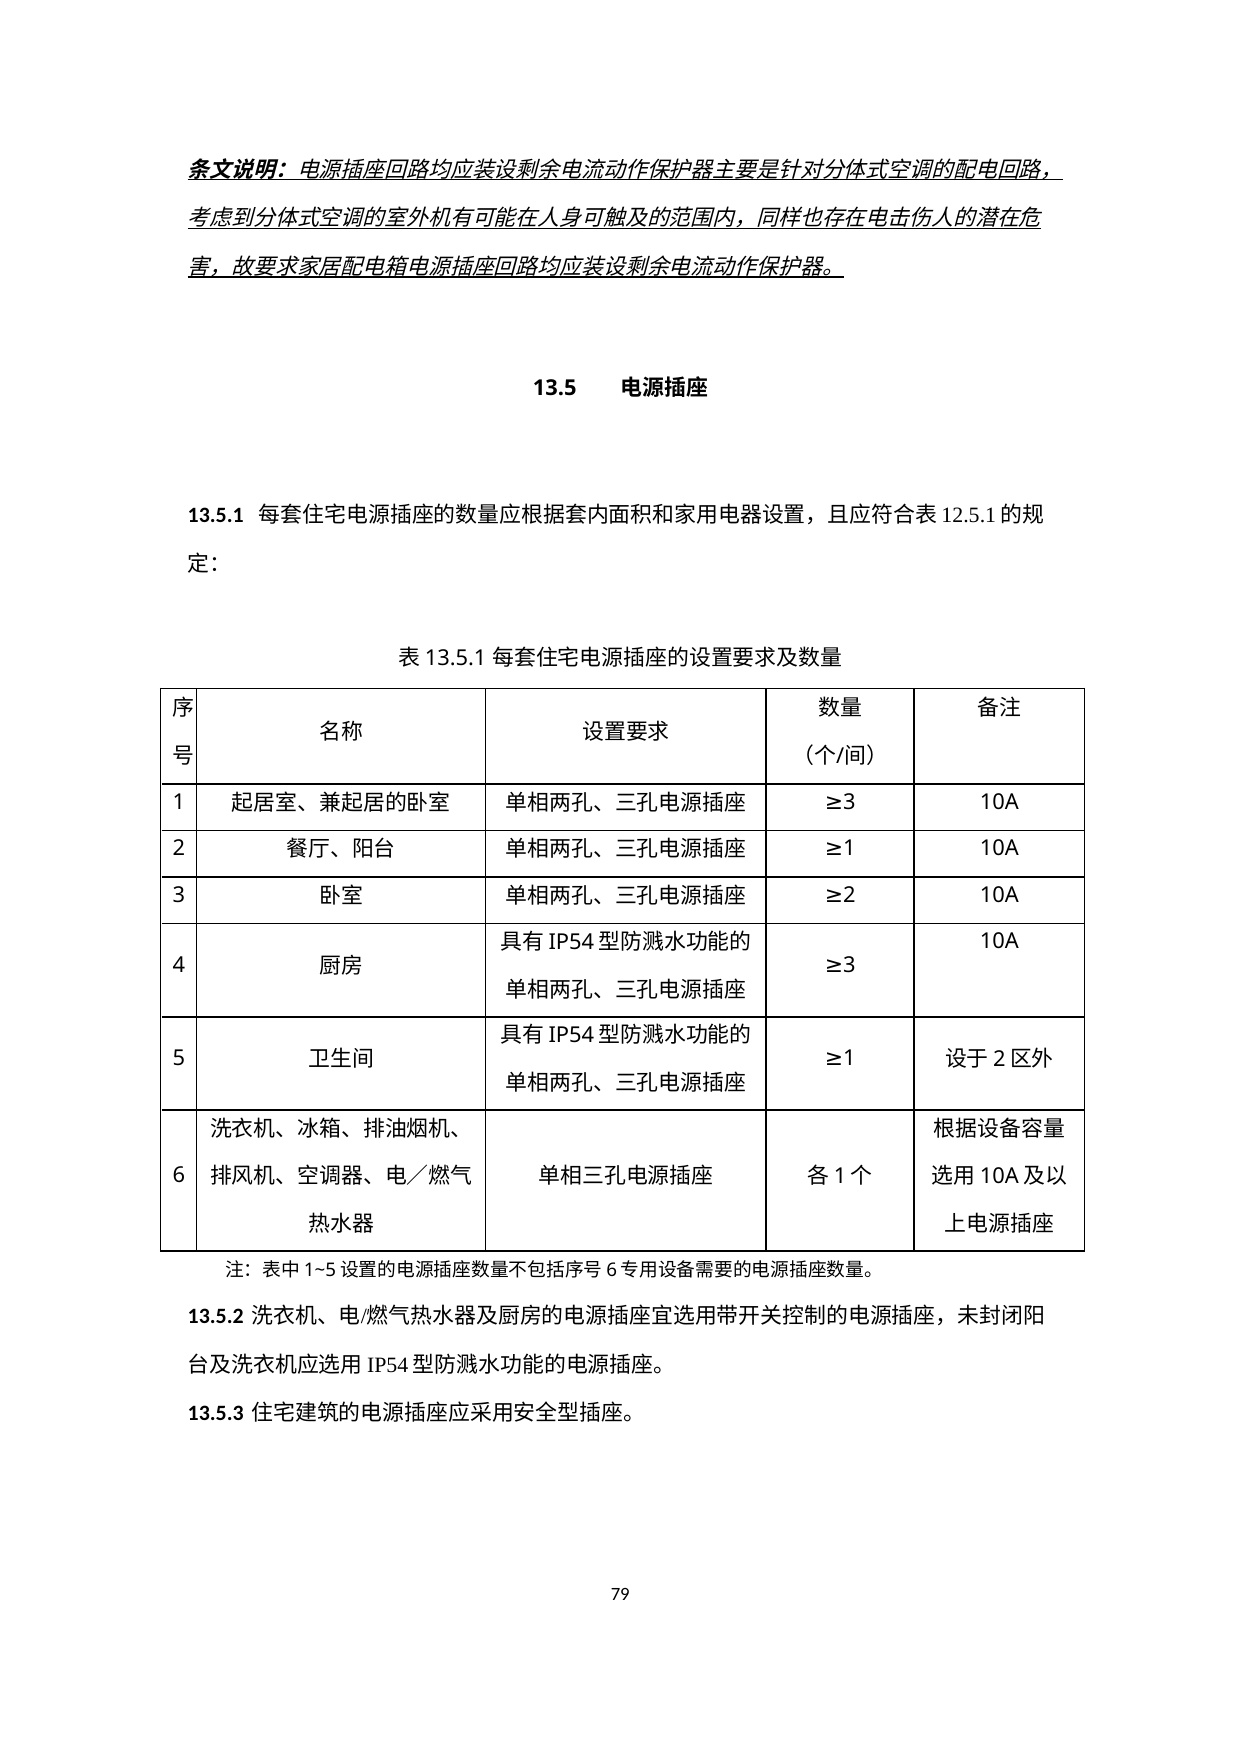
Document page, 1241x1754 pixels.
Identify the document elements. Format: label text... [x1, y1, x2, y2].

table_header 数量 （个/间） [767, 689, 913, 783]
table_header 设置要求 [486, 689, 765, 783]
text 条文说明：电源插座回路均应装设剩余电流动作保护器主要是针对分体式空调的配电回路，考虑到分体式空调的室外机有可能在人身可触及的范围内，同样也存在电击伤人的潜在危害，故要求家居配电箱电源插座回路均应装设剩余电流动作保护器。 [187, 180, 1053, 281]
text 条文说明：电源插座回路均应装设剩余电流动作保护器主要是针对分体式空调的配电回路，考虑到分体式空调的室外机有可能在人身可触及的范围内，同样也存在电击伤人的潜在危害，故要求家居配电箱电源插座回路均应装设剩余电流动作保护器。 [187, 151, 1053, 179]
table_cell ≥2 [767, 878, 913, 923]
table_cell 单相两孔、三孔电源插座 [486, 785, 765, 829]
table_cell 洗衣机、冰箱、排油烟机、排风机、空调器、电／燃气热水器 [197, 1111, 485, 1250]
table_cell ≥1 [767, 1018, 913, 1109]
table_cell 卫生间 [197, 1018, 485, 1109]
subtitle 电源插座 [187, 369, 1053, 402]
text 13.5.3 住宅建筑的电源插座应采用安全型插座。 [187, 1395, 1053, 1427]
text 注：表中1~5设置的电源插座数量不包括序号6专用设备需要的电源插座数量。 [187, 1252, 1053, 1284]
table_cell 起居室、兼起居的卧室 [197, 785, 485, 829]
table_cell 1 [161, 784, 196, 829]
table_cell 具有IP54型防溅水功能的单相两孔、三孔电源插座 [486, 1018, 765, 1109]
table_cell 根据设备容量选用10A及以上电源插座 [915, 1111, 1084, 1250]
table_cell 10A [915, 878, 1084, 923]
table_cell 单相三孔电源插座 [486, 1111, 765, 1250]
table_cell ≥1 [767, 831, 913, 876]
table_cell ≥3 [767, 924, 913, 1016]
text 表13.5.1 每套住宅电源插座的设置要求及数量 [187, 639, 1053, 672]
text 13.5.1 每套住宅电源插座的数量应根据套内面积和家用电器设置，且应符合表12.5.1的规定： [187, 497, 1053, 578]
table_cell 设于2区外 [915, 1018, 1084, 1109]
table_cell 餐厅、阳台 [197, 831, 485, 876]
table_cell 单相两孔、三孔电源插座 [486, 878, 765, 923]
table_cell 3 [161, 877, 196, 923]
table_cell 10A [915, 831, 1084, 876]
table_cell 6 [161, 1110, 196, 1250]
table_cell 各1个 [767, 1111, 913, 1250]
table_cell 具有IP54型防溅水功能的单相两孔、三孔电源插座 [486, 924, 765, 1016]
table_cell 4 [161, 924, 196, 1016]
table_cell 单相两孔、三孔电源插座 [486, 831, 765, 876]
table_header 序号 [161, 689, 196, 783]
table_cell 10A [915, 924, 1084, 1016]
table_header 名称 [197, 689, 485, 783]
table_cell 5 [161, 1017, 196, 1109]
table_header 备注 [915, 689, 1084, 783]
table_cell 卧室 [197, 878, 485, 923]
text 13.5.2 洗衣机、电/燃气热水器及厨房的电源插座宜选用带开关控制的电源插座，未封闭阳台及洗衣机应选用IP54型防溅水功能的电源插座。 [187, 1298, 1053, 1379]
table_cell 厨房 [197, 924, 485, 1016]
table_cell ≥3 [767, 785, 913, 829]
table_cell 2 [161, 831, 196, 876]
table_cell 10A [915, 785, 1084, 829]
